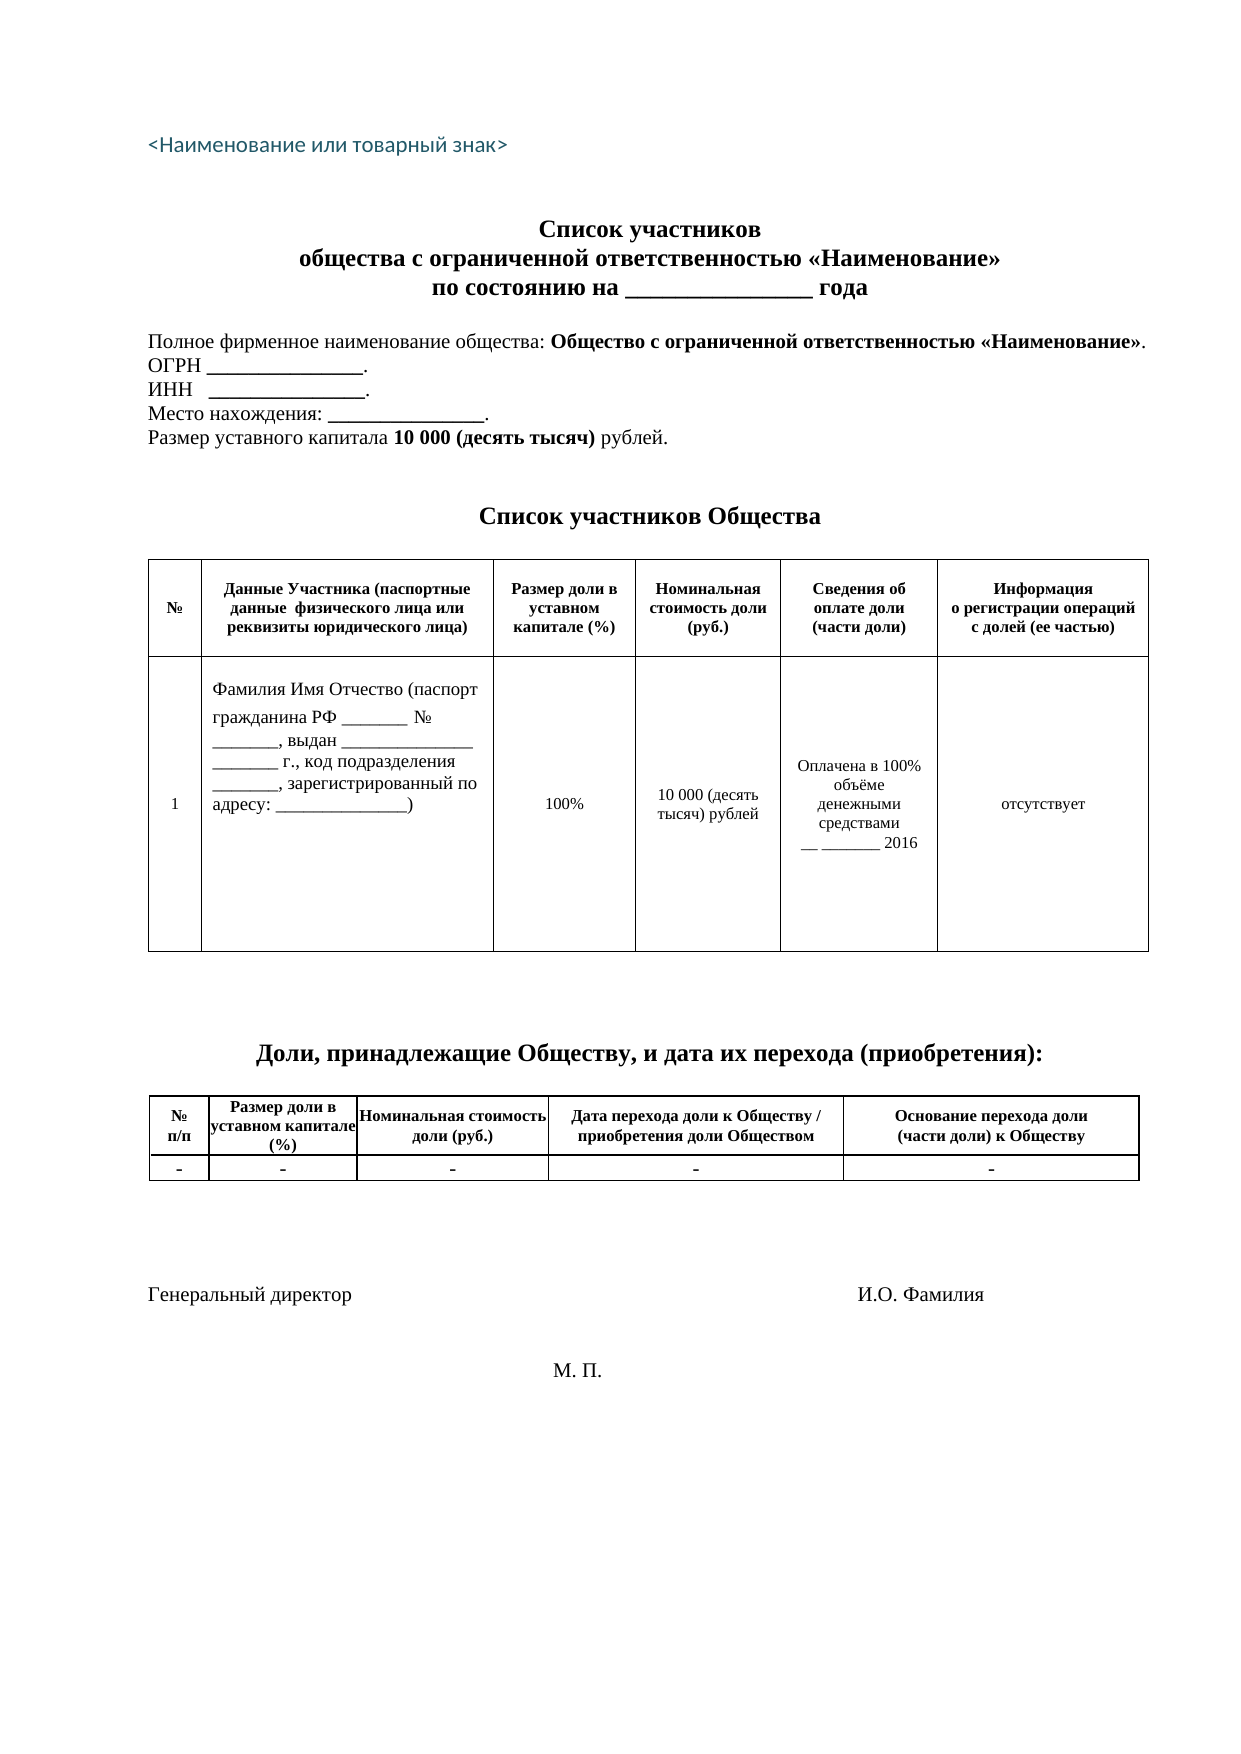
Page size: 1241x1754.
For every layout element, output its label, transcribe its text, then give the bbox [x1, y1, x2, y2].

text ИНН _______________. [148, 377, 1152, 401]
table_cell отсутствует [938, 657, 1148, 951]
table_cell 10 000 (десять тысяч) рублей [636, 657, 780, 951]
table_cell 1 [149, 657, 201, 951]
text Полное фирменное наименование общества: Общество с ограниченной ответственностью «Наименование». [148, 329, 1152, 353]
text М. П. [516, 1358, 1152, 1382]
text Список участников [148, 214, 1152, 243]
table_header Номинальная стоимость доли (руб.) [636, 560, 780, 656]
table_cell - [549, 1156, 843, 1180]
table_cell Фамилия Имя Отчество (паспорт гражданина РФ _______ № _______, выдан ______________ _______ г., код подразделения _______, зарегистрированный по адресу: ______________) [202, 657, 493, 951]
text Размер уставного капитала 10 000 (десять тысяч) рублей. [148, 425, 1152, 449]
text общества с ограниченной ответственностью «Наименование» [148, 243, 1152, 272]
table_cell - [210, 1156, 356, 1180]
table_header Основание перехода доли (части доли) к Обществу [844, 1097, 1138, 1154]
table_cell - [150, 1155, 208, 1180]
table_header Информация о регистрации операций с долей (ее частью) [938, 560, 1148, 656]
text Список участников Общества [148, 501, 1152, 530]
text по состоянию на _______________ года [148, 272, 1152, 329]
table_header Размер доли в уставном капитале (%) [210, 1097, 356, 1154]
text Генеральный директор И.О. Фамилия [148, 1258, 1152, 1306]
table_cell - [358, 1156, 548, 1180]
table_header Данные Участника (паспортные данные физического лица или реквизиты юридического лица) [202, 560, 493, 656]
table_cell Оплачена в 100% объёме денежными средствами __ _______ 2016 [781, 657, 937, 951]
table_header Сведения об оплате доли (части доли) [781, 560, 937, 656]
table_header Дата перехода доли к Обществу / приобретения доли Обществом [549, 1097, 843, 1154]
table_header № п/п [150, 1097, 208, 1154]
text Место нахождения: _______________. [148, 401, 1152, 425]
table_header Номинальная стоимость доли (руб.) [358, 1097, 548, 1154]
table_header № [149, 560, 201, 656]
table_header Размер доли в уставном капитале (%) [494, 560, 635, 656]
text ОГРН _______________. [148, 353, 1152, 377]
table_cell - [844, 1156, 1138, 1180]
text Доли, принадлежащие Обществу, и дата их перехода (приобретения): [148, 1038, 1152, 1095]
table_cell 100% [494, 657, 635, 951]
